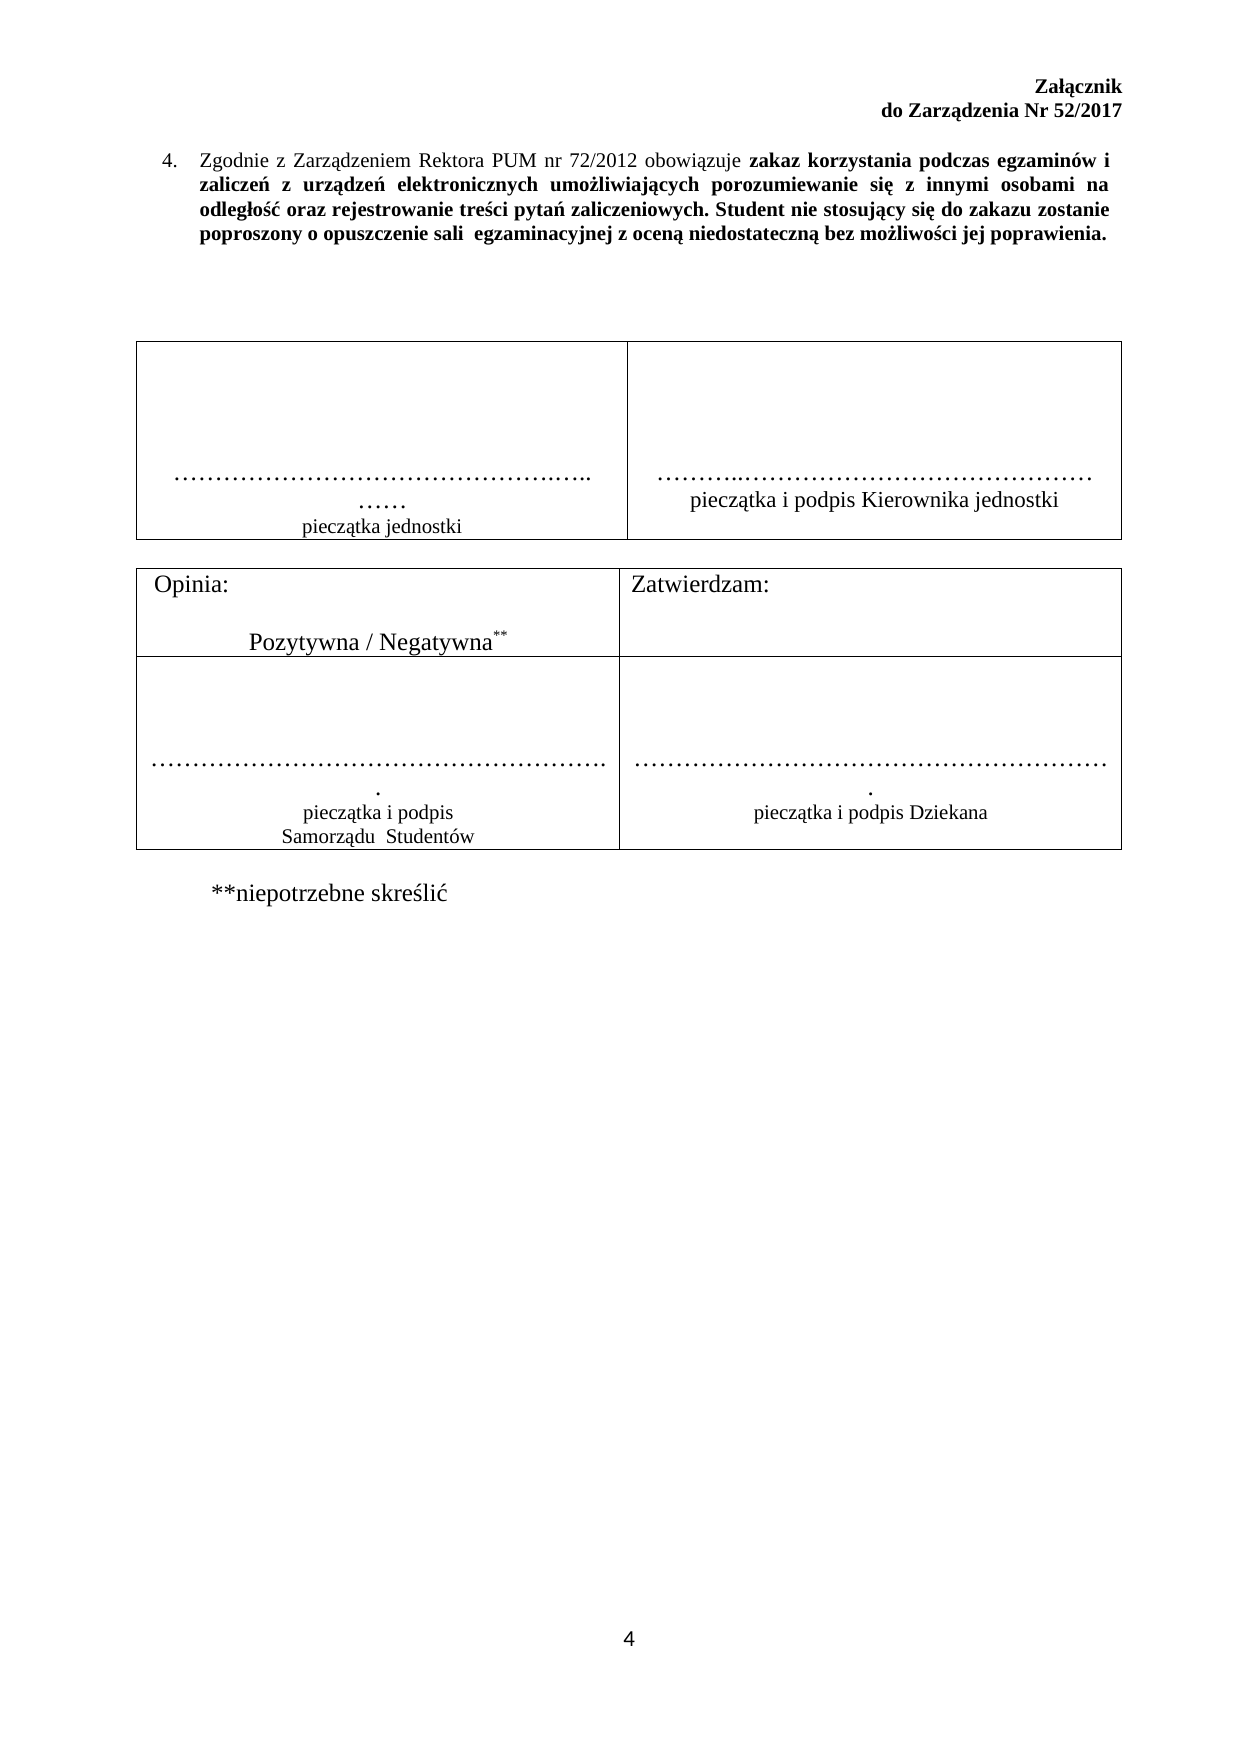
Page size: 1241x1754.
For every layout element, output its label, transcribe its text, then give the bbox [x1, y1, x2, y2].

table_cell …………………………………………………. pieczątka i podpis Dziekana [620, 657, 1121, 848]
table_header Zatwierdzam: [620, 569, 1121, 656]
table_header Opinia: Pozytywna / Negatywna** [137, 569, 619, 656]
table_header ………..…………………………………… pieczątka i podpis Kierownika jednostki [628, 342, 1121, 538]
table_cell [136, 148, 1122, 293]
text **niepotrzebne skreślić [211, 878, 1122, 907]
table_cell ……………………………………………….. pieczątka i podpis Samorządu Studentów [137, 657, 619, 848]
table_header ……………………………………….…..…… pieczątka jednostki [137, 342, 627, 538]
